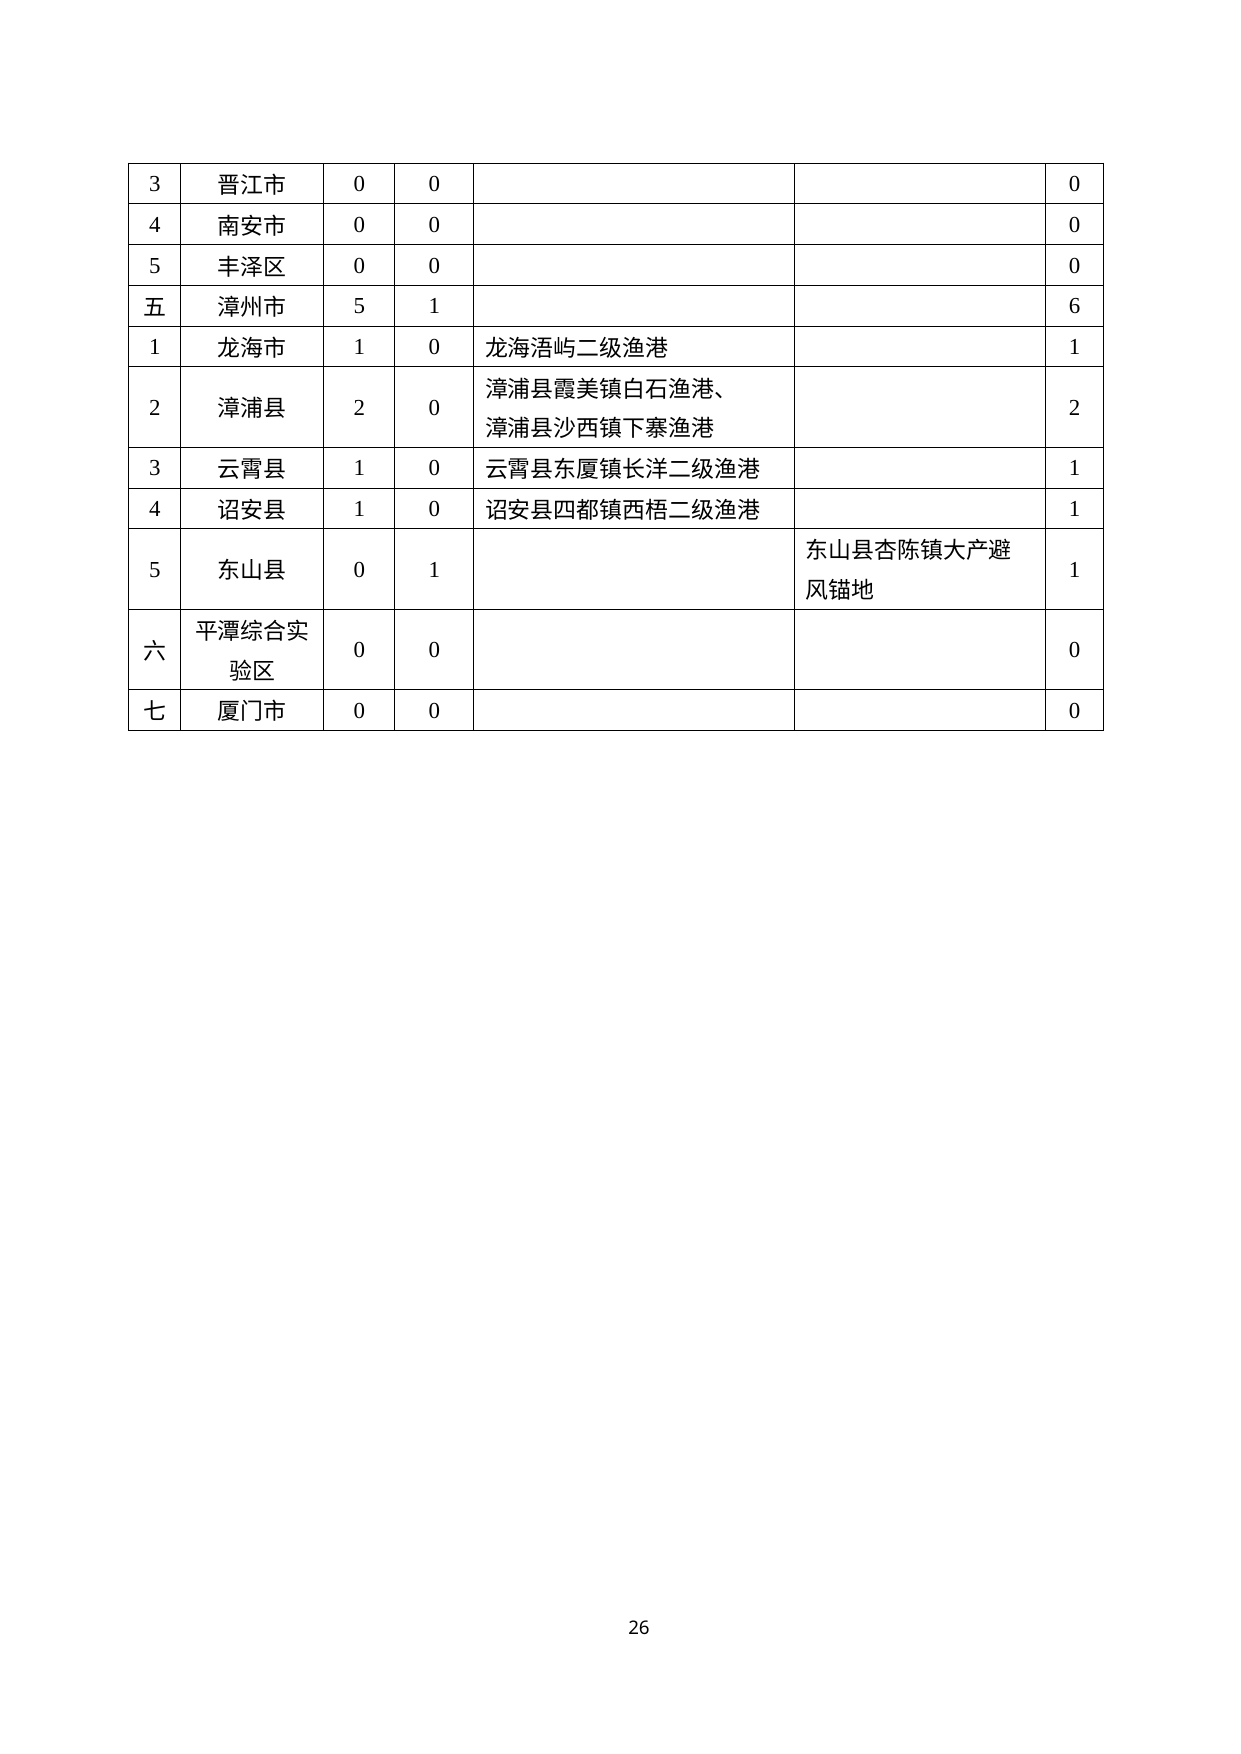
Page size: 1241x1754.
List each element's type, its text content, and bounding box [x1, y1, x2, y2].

table_cell 诏安县 [181, 489, 323, 528]
table_cell 3 [129, 164, 180, 203]
table_cell [795, 204, 1045, 244]
table_cell 漳浦县霞美镇白石渔港、 漳浦县沙西镇下寨渔港 [474, 367, 794, 447]
table_cell 5 [129, 245, 180, 285]
table_cell 平潭综合实验区 [181, 610, 323, 689]
table_cell [474, 529, 794, 608]
table_cell 0 [324, 610, 394, 689]
table_cell 1 [1046, 529, 1103, 608]
table_cell [795, 245, 1045, 285]
table_cell 4 [129, 204, 180, 244]
table_cell 0 [395, 164, 473, 203]
table_cell 1 [395, 286, 473, 326]
table_cell 南安市 [181, 204, 323, 244]
table_cell 0 [324, 529, 394, 608]
table_cell 0 [395, 448, 473, 487]
table_cell 东山县杏陈镇大产避风锚地 [795, 529, 1045, 608]
table_cell 0 [395, 690, 473, 730]
table_cell 诏安县四都镇西梧二级渔港 [474, 489, 794, 528]
table_cell 0 [1046, 245, 1103, 285]
table_cell [474, 245, 794, 285]
table_cell 六 [129, 610, 180, 689]
table_cell 0 [395, 204, 473, 244]
table_cell 0 [395, 327, 473, 366]
table_cell 0 [324, 245, 394, 285]
table_cell 厦门市 [181, 690, 323, 730]
table_cell 2 [324, 367, 394, 447]
table_cell 1 [1046, 489, 1103, 528]
table_cell 0 [324, 204, 394, 244]
table_cell 0 [1046, 690, 1103, 730]
table_cell 龙海市 [181, 327, 323, 366]
table_cell 6 [1046, 286, 1103, 326]
table_cell 3 [129, 448, 180, 487]
table_cell 0 [395, 610, 473, 689]
table_cell 0 [395, 489, 473, 528]
table_cell 晋江市 [181, 164, 323, 203]
table_cell [795, 164, 1045, 203]
table_cell 云霄县东厦镇长洋二级渔港 [474, 448, 794, 487]
table_cell 0 [324, 164, 394, 203]
table_cell 七 [129, 690, 180, 730]
table_cell 1 [324, 448, 394, 487]
table_cell 1 [129, 327, 180, 366]
table_cell [795, 327, 1045, 366]
table_cell 5 [129, 529, 180, 608]
table_cell 漳浦县 [181, 367, 323, 447]
table_cell [795, 448, 1045, 487]
table_cell 东山县 [181, 529, 323, 608]
table_cell 云霄县 [181, 448, 323, 487]
table_cell 丰泽区 [181, 245, 323, 285]
table_cell [795, 610, 1045, 689]
table_cell 五 [129, 286, 180, 326]
table_cell [795, 367, 1045, 447]
table_cell 0 [395, 245, 473, 285]
table_cell 4 [129, 489, 180, 528]
table_cell 龙海浯屿二级渔港 [474, 327, 794, 366]
table_cell [795, 690, 1045, 730]
table_cell 1 [324, 327, 394, 366]
table_cell 漳州市 [181, 286, 323, 326]
table_cell 2 [1046, 367, 1103, 447]
table_cell 0 [1046, 610, 1103, 689]
table_cell [795, 489, 1045, 528]
table_cell [474, 286, 794, 326]
table_cell [474, 690, 794, 730]
table_cell 0 [1046, 164, 1103, 203]
table_cell [795, 286, 1045, 326]
table_cell 2 [129, 367, 180, 447]
table_cell 1 [324, 489, 394, 528]
table_cell 0 [324, 690, 394, 730]
table_cell 1 [1046, 327, 1103, 366]
table_cell [474, 204, 794, 244]
table_cell 5 [324, 286, 394, 326]
table_cell 0 [395, 367, 473, 447]
table_cell 0 [1046, 204, 1103, 244]
table_cell 1 [395, 529, 473, 608]
table_cell [474, 610, 794, 689]
table_cell 1 [1046, 448, 1103, 487]
table_cell [474, 164, 794, 203]
